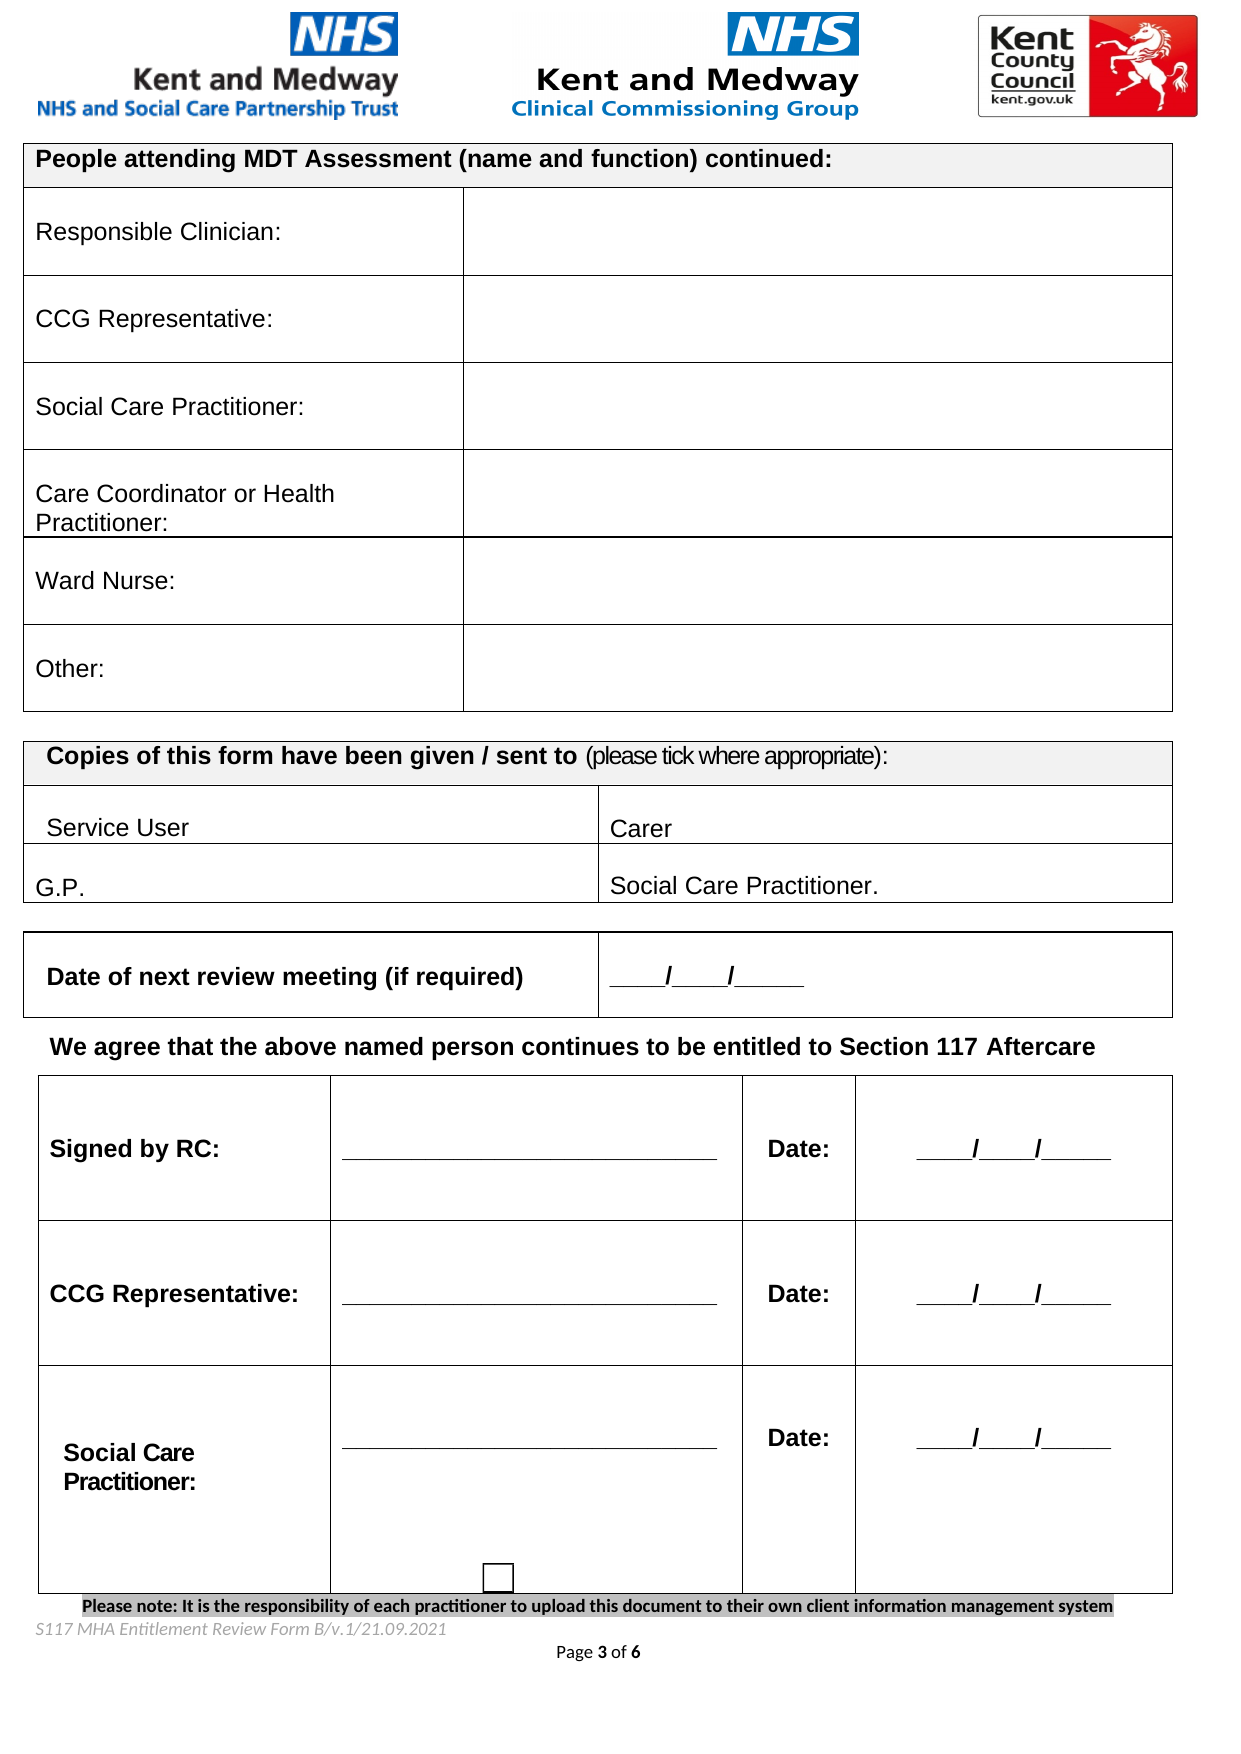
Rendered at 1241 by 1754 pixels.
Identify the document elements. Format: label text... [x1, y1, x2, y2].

table_cell CCG Representative: [39, 1221, 330, 1365]
picture [512, 12, 859, 120]
picture [38, 12, 398, 120]
table_header Copies of this form have been given / sent to (please tick where appropriate): [24, 742, 1172, 784]
table_cell ___________________________ [331, 1221, 742, 1365]
table_cell [464, 363, 1172, 449]
text We agree that the above named person continues to be entitled to Section 117 Aftercare [49, 1032, 1161, 1061]
table_cell [464, 538, 1172, 624]
table_cell Date: [743, 1366, 855, 1593]
table_cell Social Care Practitioner: [24, 363, 463, 449]
table_cell G.P. [24, 844, 598, 902]
table_cell ___________________________ [331, 1366, 742, 1593]
table_cell Date: [743, 1221, 855, 1365]
table_cell Carer [599, 786, 1172, 843]
table_header Date: [743, 1076, 855, 1220]
table_cell ____/____/_____ [856, 1366, 1172, 1593]
table_cell Ward Nurse: [24, 538, 463, 624]
table_cell Other: [24, 625, 463, 711]
table_cell Service User [24, 786, 598, 843]
table_cell [464, 276, 1172, 362]
table_header ____/____/_____ [856, 1076, 1172, 1220]
table_header ____/____/_____ [599, 933, 1172, 1017]
table_header Date of next review meeting (if required) [24, 933, 598, 1017]
table_cell [464, 450, 1172, 536]
table_header ___________________________ [331, 1076, 742, 1220]
picture [973, 12, 1201, 120]
table_cell ____/____/_____ [856, 1221, 1172, 1365]
table_cell [464, 625, 1172, 711]
table_cell Social Care Practitioner: [39, 1366, 330, 1593]
table_header People attending MDT Assessment (name and function) continued: [24, 144, 1172, 187]
table_cell Social Care Practitioner. [599, 844, 1172, 902]
table_cell Responsible Clinician: [24, 188, 463, 274]
table_header Signed by RC: [39, 1076, 330, 1220]
table_cell [464, 188, 1172, 274]
table_cell CCG Representative: [24, 276, 463, 362]
table_cell Care Coordinator or Health Practitioner: [24, 450, 463, 536]
